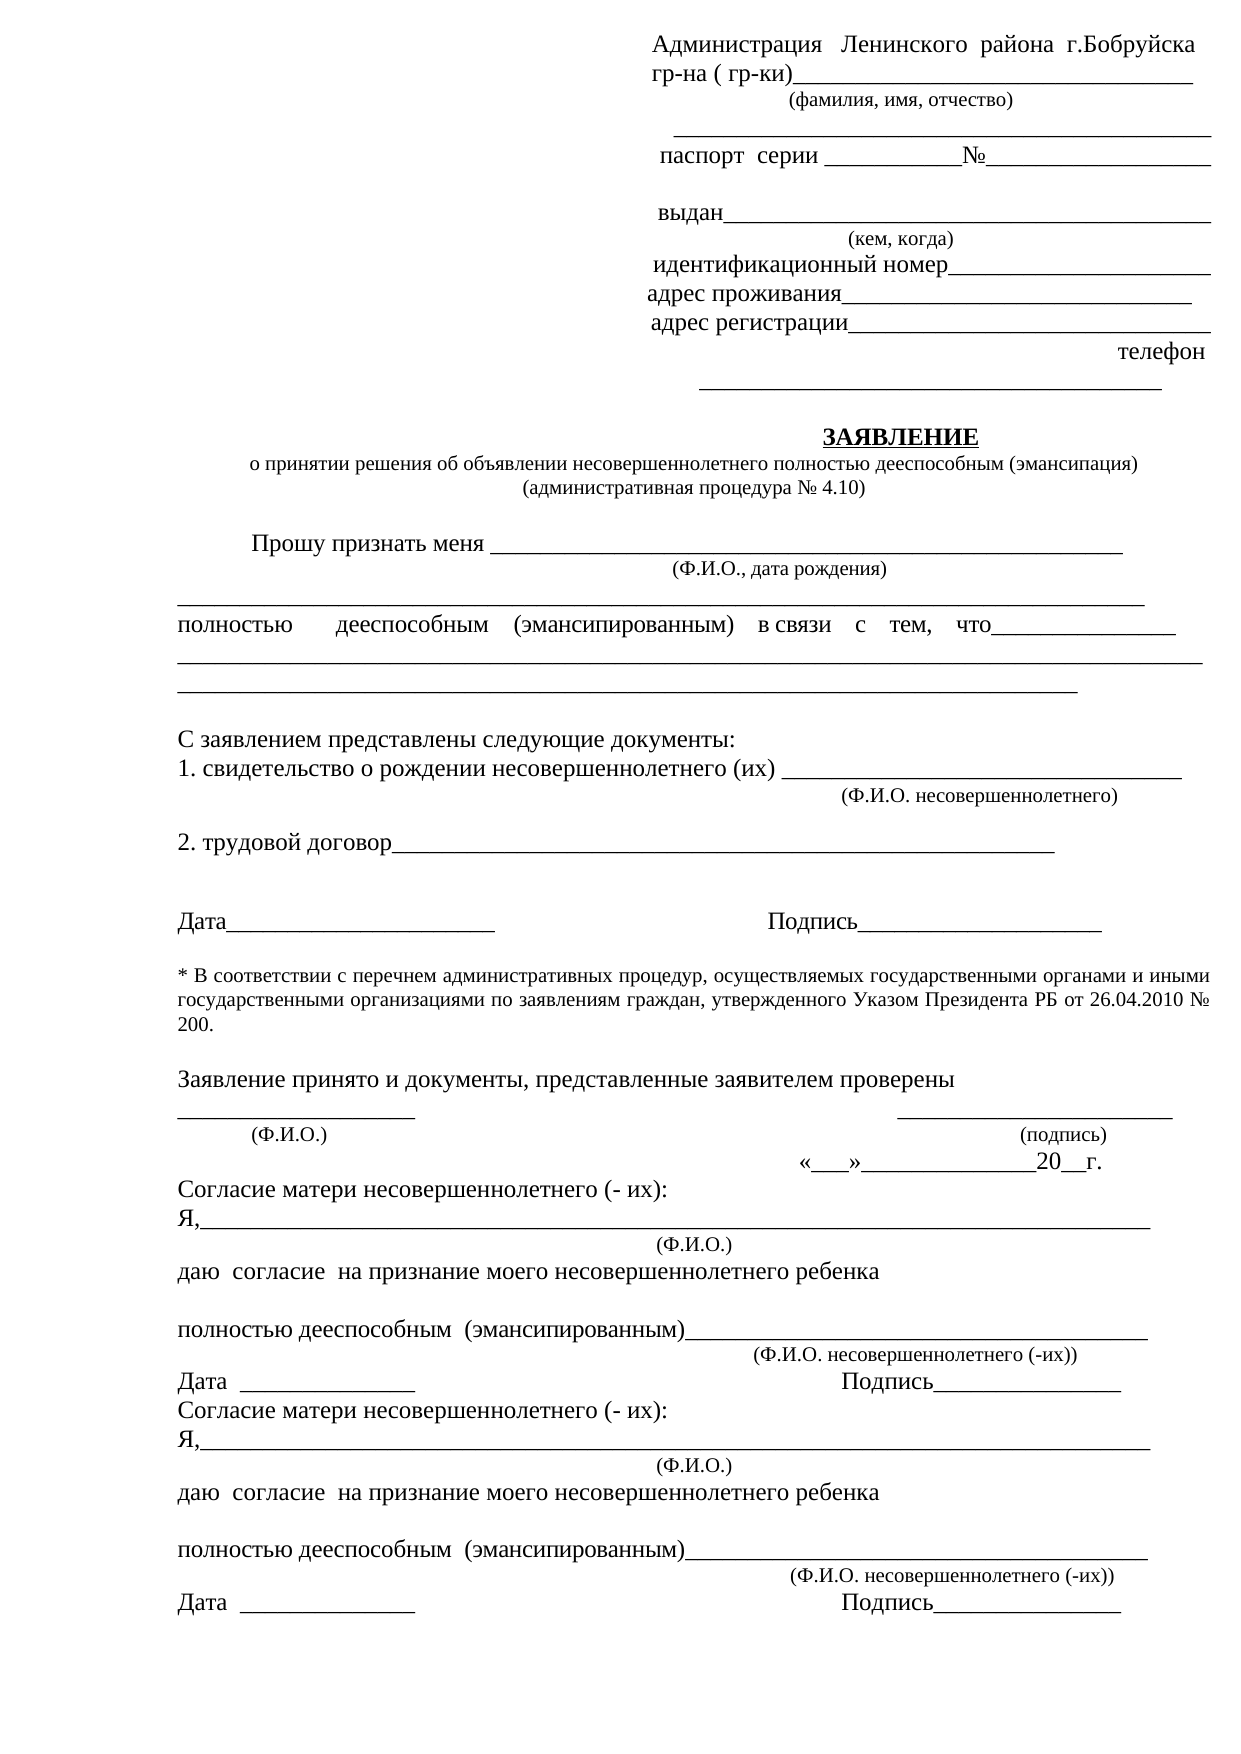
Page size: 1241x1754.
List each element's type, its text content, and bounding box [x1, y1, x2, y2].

text __________________________________________________________________________________________________________________________________________________________ [177, 638, 1211, 695]
text С заявлением представлены следующие документы: [177, 724, 1211, 753]
text (фамилия, имя, отчество) [591, 87, 1211, 111]
text Прошу признать меня ___________________________________________________ [177, 528, 1211, 556]
text (Ф.И.О.) [177, 1232, 1211, 1256]
text адрес проживания____________________________ [591, 278, 1211, 307]
text Согласие матери несовершеннолетнего (- их): [177, 1395, 1211, 1424]
text (кем, когда) [591, 225, 1211, 249]
text Согласие матери несовершеннолетнего (- их): [177, 1174, 1211, 1203]
text (Ф.И.О., дата рождения) [177, 556, 1211, 580]
text (административная процедура № 4.10) [177, 475, 1211, 499]
text Я,____________________________________________________________________________ [177, 1424, 1211, 1453]
text полностью дееспособным (эмансипированным)_____________________________________ [177, 1534, 1211, 1563]
text паспорт серии ___________№__________________ [591, 140, 1211, 169]
text адрес регистрации_____________________________ [591, 307, 1211, 336]
text Заявление принято и документы, представленные заявителем проверены [177, 1064, 1211, 1093]
text (Ф.И.О.) [177, 1453, 1211, 1477]
text Дата______________________ Подпись____________________ [177, 906, 1211, 934]
text выдан_______________________________________ [591, 169, 1211, 225]
text полностью дееспособным (эмансипированным) в связи с тем, что [177, 609, 1211, 638]
text идентификационный номер_____________________ [591, 249, 1211, 278]
text 2. трудовой договор_____________________________________________________ [177, 827, 1240, 856]
text ЗАЯВЛЕНИЕ [591, 422, 1211, 451]
text * В соответствии с перечнем административных процедур, осуществляемых государственными органами и иными государственными организациями по заявлениям граждан, утвержденного Указом Президента РБ от 26.04.2010 № 200. [177, 963, 1211, 1036]
text Администрация Ленинского района г.Бобруйска гр-на ( гр-ки)________________________________ [652, 29, 1211, 87]
text Дата ______________ Подпись_______________ [177, 1587, 1211, 1616]
text Я,____________________________________________________________________________ [177, 1203, 1211, 1232]
text ______________________________________________________________________________ [177, 580, 1211, 609]
text даю согласие на признание моего несовершеннолетнего ребенка [177, 1256, 1211, 1285]
text Дата ______________ Подпись_______________ [177, 1366, 1211, 1395]
text (Ф.И.О. несовершеннолетнего) [177, 782, 1240, 807]
text телефон_____________________________________ [650, 336, 1211, 393]
text (Ф.И.О.) (подпись) «___»______________20__г. [177, 1122, 1211, 1174]
text полностью дееспособным (эмансипированным)_____________________________________ [177, 1314, 1211, 1342]
text (Ф.И.О. несовершеннолетнего (-их)) [177, 1563, 1211, 1587]
text ___________________ ______________________ [177, 1093, 1211, 1122]
text ___________________________________________ [591, 111, 1211, 140]
text (Ф.И.О. несовершеннолетнего (-их)) [177, 1342, 1211, 1366]
text 1. свидетельство о рождении несовершеннолетнего (их) ________________________________ [177, 753, 1211, 782]
text о принятии решения об объявлении несовершеннолетнего полностью дееспособным (эмансипация) [177, 451, 1211, 475]
text даю согласие на признание моего несовершеннолетнего ребенка [177, 1477, 1211, 1506]
